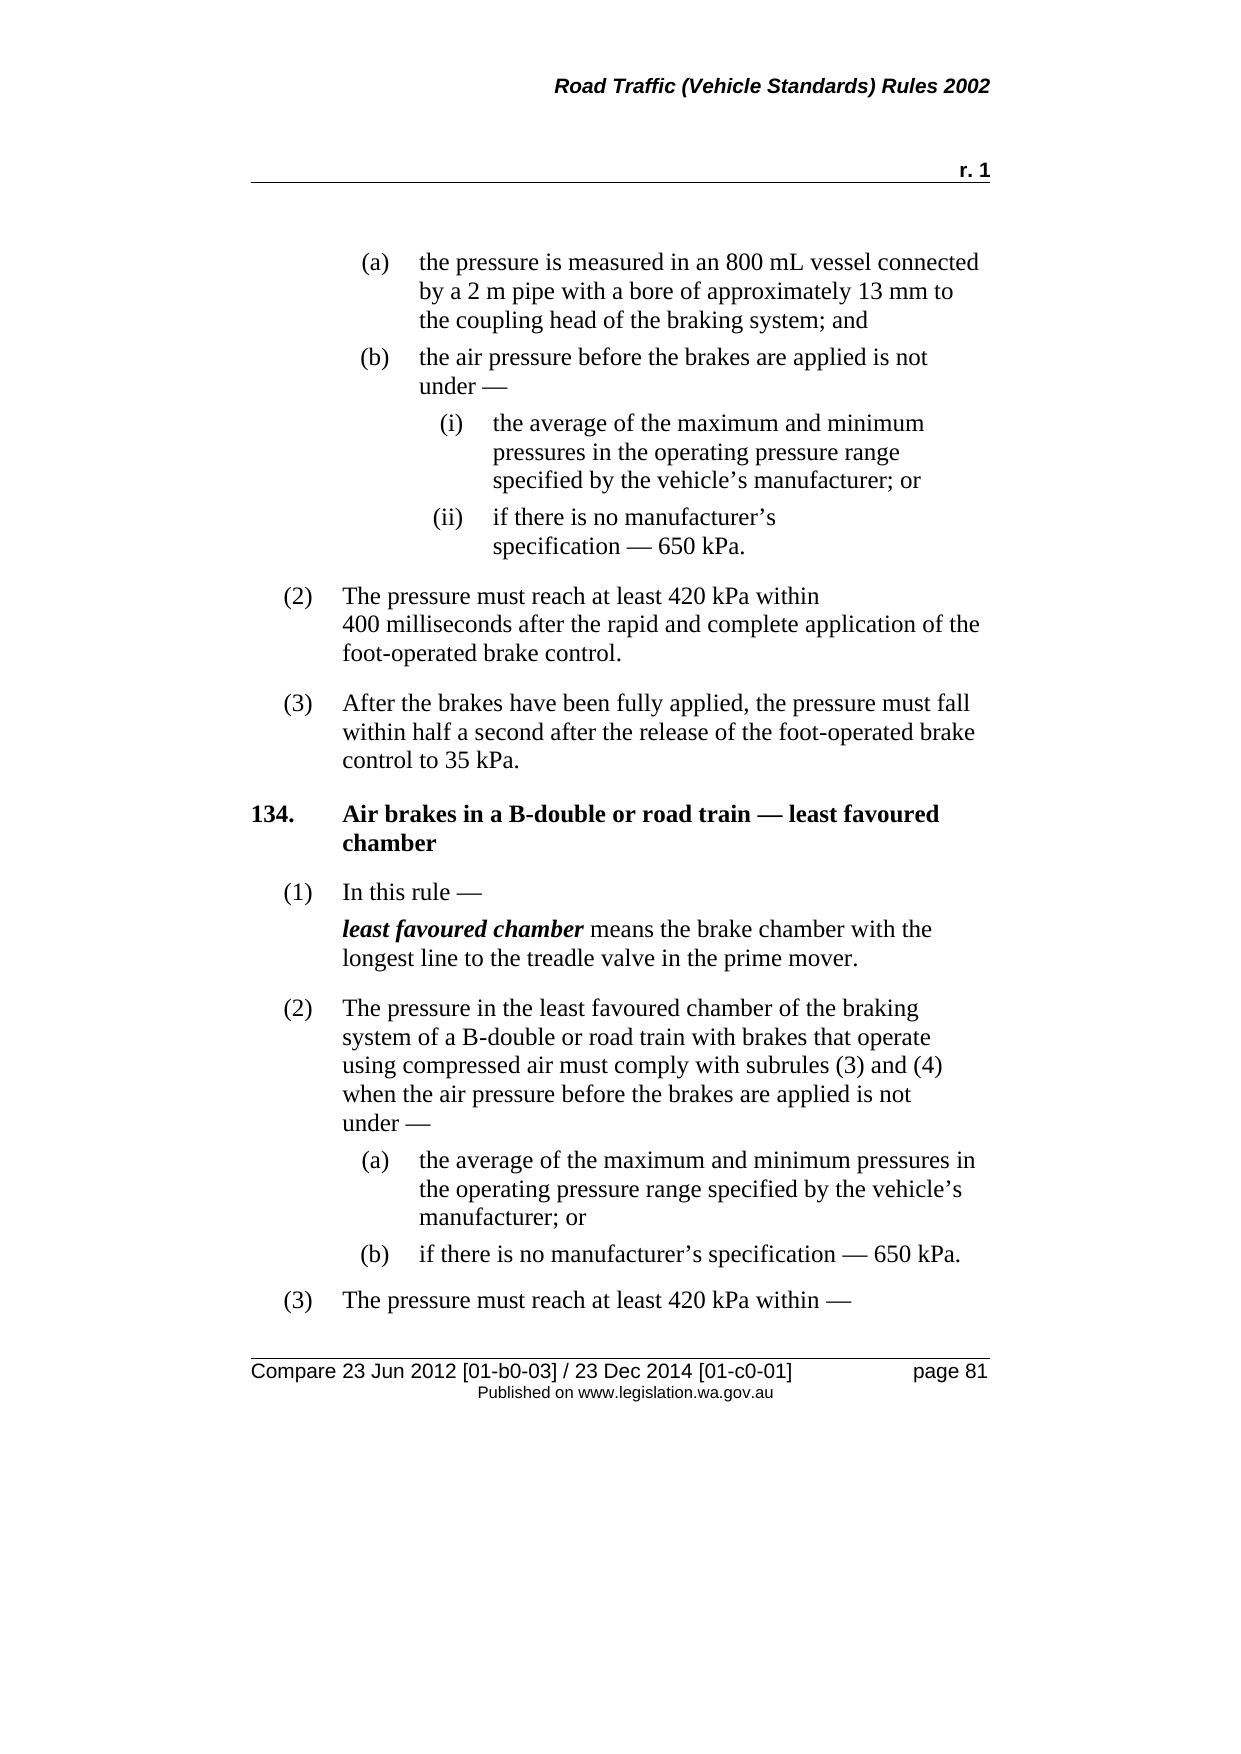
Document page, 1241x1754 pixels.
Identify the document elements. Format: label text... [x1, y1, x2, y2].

text (a) the pressure is measured in an 800 mL vessel connected by a 2 m pipe with a bore of approximately 13 mm to the coupling head of the braking system; and [251, 247, 990, 334]
text (i) the average of the maximum and minimum pressures in the operating pressure range specified by the vehicle’s manufacturer; or [251, 408, 990, 494]
text (3) After the brakes have been fully applied, the pressure must fall within half a second after the release of the foot-operated brake control to 35 kPa. [251, 688, 990, 774]
text least favoured chamber means the brake chamber with the longest line to the treadle valve in the prime mover. [251, 914, 990, 972]
text (2) The pressure must reach at least 420 kPa within 400 milliseconds after the rapid and complete application of the foot-operated brake control. [251, 581, 990, 667]
text (b) if there is no manufacturer’s specification — 650 kPa. [251, 1239, 990, 1268]
text (a) the average of the maximum and minimum pressures in the operating pressure range specified by the vehicle’s manufacturer; or [251, 1145, 990, 1231]
text (ii) if there is no manufacturer’s specification — 650 kPa. [251, 502, 990, 560]
subtitle 134. Air brakes in a B-double or road train — least favoured chamber [251, 799, 990, 857]
text (1) In this rule — [251, 877, 990, 906]
text (3) The pressure must reach at least 420 kPa within — [251, 1285, 990, 1314]
text (b) the air pressure before the brakes are applied is not under — [251, 342, 990, 399]
text (2) The pressure in the least favoured chamber of the braking system of a B-double or road train with brakes that operate using compressed air must comply with subrules (3) and (4) when the air pressure before the brakes are applied is not under — [251, 993, 990, 1137]
